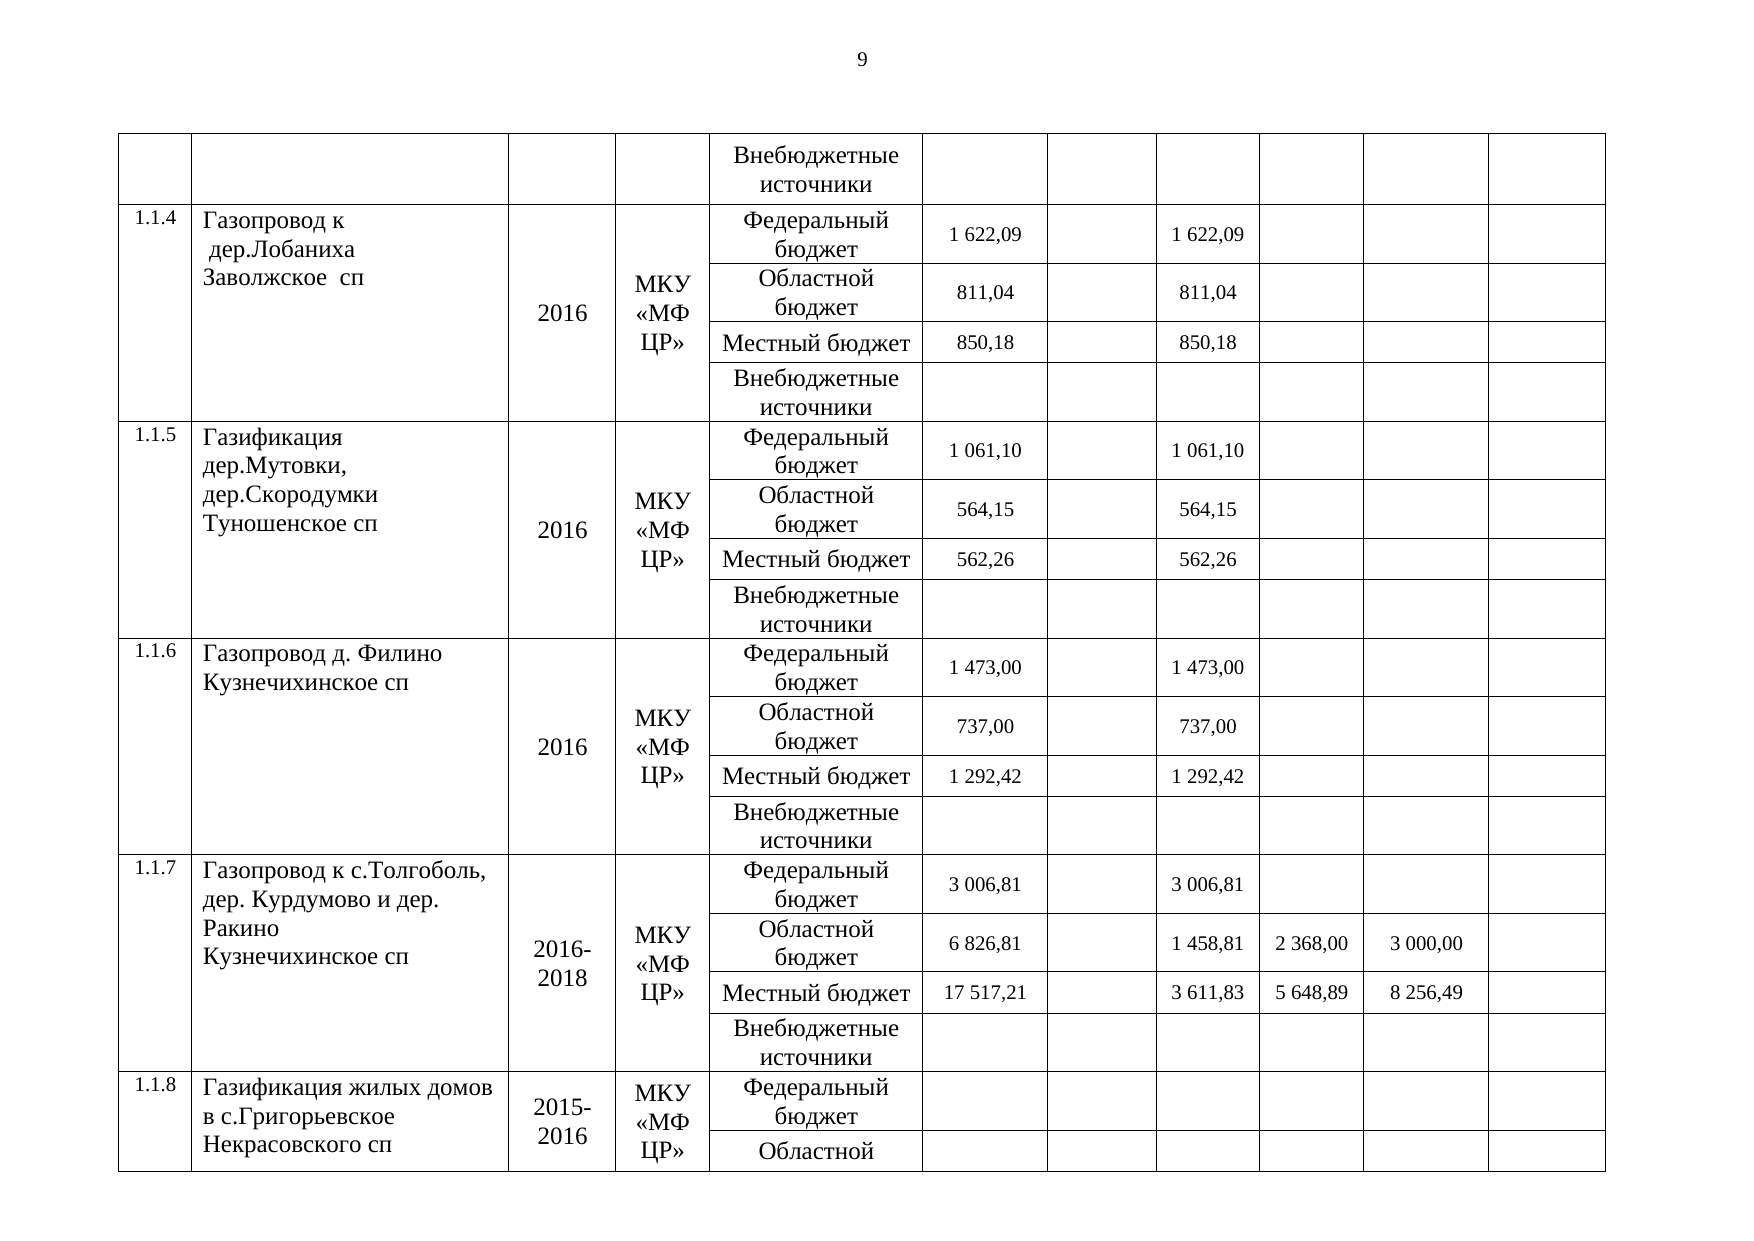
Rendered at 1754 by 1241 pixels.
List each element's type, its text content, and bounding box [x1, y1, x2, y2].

table_cell [1048, 539, 1156, 579]
table_cell [1157, 1131, 1259, 1171]
table_cell Областной бюджет [710, 914, 922, 971]
table_cell [1364, 797, 1488, 854]
table_cell Федеральный бюджет [710, 855, 922, 913]
table_cell [1489, 539, 1605, 579]
table_cell 1 473,00 [923, 639, 1047, 696]
table_cell 1 622,09 [923, 205, 1047, 262]
table_cell [1048, 322, 1156, 362]
table_cell [1364, 539, 1488, 579]
table_cell 850,18 [923, 322, 1047, 362]
table_cell Областной бюджет [710, 480, 922, 538]
table_cell [1489, 205, 1605, 262]
table_cell [1260, 134, 1363, 204]
table_cell [1048, 580, 1156, 637]
table_cell [1489, 580, 1605, 637]
table_cell 562,26 [923, 539, 1047, 579]
table_cell [1260, 1131, 1363, 1171]
table_cell [1048, 1072, 1156, 1129]
table_cell [1048, 972, 1156, 1012]
table_cell [1489, 639, 1605, 696]
table_cell [1489, 797, 1605, 854]
table_cell 1 292,42 [1157, 756, 1259, 796]
table_cell [1260, 205, 1363, 262]
table_cell 1 061,10 [1157, 422, 1259, 479]
table_cell МКУ «МФЦР» [616, 639, 709, 854]
table_cell [1260, 539, 1363, 579]
table_cell Областной бюджет [710, 697, 922, 754]
table_cell Федеральный бюджет [710, 639, 922, 696]
table_cell Местный бюджет [710, 539, 922, 579]
table_cell [1048, 756, 1156, 796]
table_cell [1260, 580, 1363, 637]
table_cell [1489, 1131, 1605, 1171]
table_cell [1364, 480, 1488, 538]
table_cell 1 061,10 [923, 422, 1047, 479]
table_cell МКУ «МФЦР» [616, 1072, 709, 1171]
table_cell Федеральный бюджет [710, 422, 922, 479]
table_cell [1364, 639, 1488, 696]
table_cell [1260, 1072, 1363, 1129]
table_cell [1364, 1014, 1488, 1071]
table_cell [1048, 480, 1156, 538]
table_cell [1260, 480, 1363, 538]
table_cell [1157, 1072, 1259, 1129]
table_cell [1364, 422, 1488, 479]
table_cell [1489, 855, 1605, 913]
table_cell [1364, 322, 1488, 362]
table_cell [1364, 134, 1488, 204]
table_cell [1157, 580, 1259, 637]
table_cell [1364, 580, 1488, 637]
table_cell [1048, 639, 1156, 696]
table_cell [1260, 697, 1363, 754]
table_cell [923, 580, 1047, 637]
table_cell [1489, 322, 1605, 362]
table_cell [923, 1014, 1047, 1071]
table_cell 6 826,81 [923, 914, 1047, 971]
table_cell МКУ «МФЦР» [616, 855, 709, 1071]
table_cell [1260, 756, 1363, 796]
table_cell [923, 134, 1047, 204]
table_cell [923, 797, 1047, 854]
table_cell Внебюджетные источники [710, 363, 922, 421]
table_cell [1489, 756, 1605, 796]
table_cell [1364, 756, 1488, 796]
table_cell [923, 1072, 1047, 1129]
table_cell [1260, 855, 1363, 913]
table_cell Газопровод к дер.Лобаниха Заволжское сп [192, 205, 508, 421]
table_cell Газопровод к с.Толгоболь, дер. Курдумово и дер. Ракино Кузнечихинское сп [192, 855, 508, 1071]
table_cell [1157, 1014, 1259, 1071]
table_cell МКУ «МФЦР» [616, 205, 709, 421]
table_cell [1260, 264, 1363, 321]
table_cell [1260, 1014, 1363, 1071]
table_cell [1364, 697, 1488, 754]
table_cell Федеральный бюджет [710, 1072, 922, 1129]
table_cell 2016-2018 [509, 855, 615, 1071]
table_cell [1048, 264, 1156, 321]
table_cell Внебюджетные источники [710, 1014, 922, 1071]
table_cell [1157, 363, 1259, 421]
table_cell Газопровод д. Филино Кузнечихинское сп [192, 639, 508, 854]
table_cell [1048, 797, 1156, 854]
table_cell [1048, 422, 1156, 479]
table_cell 564,15 [1157, 480, 1259, 538]
table_cell [1489, 480, 1605, 538]
table_cell [1489, 422, 1605, 479]
table_cell 3 611,83 [1157, 972, 1259, 1012]
table_cell [1364, 264, 1488, 321]
table_cell [1489, 363, 1605, 421]
table_cell 811,04 [923, 264, 1047, 321]
table_cell МКУ «МФЦР» [616, 422, 709, 637]
table_cell [923, 363, 1047, 421]
table_cell [1364, 1131, 1488, 1171]
table_cell 2016 [509, 422, 615, 637]
table_cell [1260, 322, 1363, 362]
table_cell 850,18 [1157, 322, 1259, 362]
table_cell 8 256,49 [1364, 972, 1488, 1012]
table_cell [1048, 134, 1156, 204]
table_cell Областной бюджет [710, 1131, 922, 1171]
table_cell [1260, 639, 1363, 696]
table_cell 2016 [509, 205, 615, 421]
table_cell 17 517,21 [923, 972, 1047, 1012]
table_cell [1157, 797, 1259, 854]
table_cell [1364, 363, 1488, 421]
table_cell [1489, 697, 1605, 754]
table_cell 1.1.7 [119, 855, 191, 1071]
table_cell [1489, 1072, 1605, 1129]
table_cell Местный бюджет [710, 322, 922, 362]
table_cell Внебюджетные источники [710, 797, 922, 854]
table_cell [1364, 855, 1488, 913]
table_cell 1.1.6 [119, 639, 191, 854]
table_cell Местный бюджет [710, 756, 922, 796]
table_cell Местный бюджет [710, 972, 922, 1012]
table_cell [1048, 697, 1156, 754]
table_cell Областной бюджет [710, 264, 922, 321]
table_cell [1489, 914, 1605, 971]
table_cell 1 473,00 [1157, 639, 1259, 696]
table_cell Газификация дер.Мутовки, дер.Скородумки Туношенское сп [192, 422, 508, 637]
table_cell Газификация жилых домов в с.Григорьевское Некрасовского сп (децентрализация) [192, 1072, 508, 1171]
table_cell 1 458,81 [1157, 914, 1259, 971]
table_cell [1364, 1072, 1488, 1129]
table_cell [923, 1131, 1047, 1171]
table_cell Федеральный бюджет [710, 205, 922, 262]
table_cell 3 006,81 [1157, 855, 1259, 913]
table_cell 2 368,00 [1260, 914, 1363, 971]
table_cell 5 648,89 [1260, 972, 1363, 1012]
table_cell 3 000,00 [1364, 914, 1488, 971]
table_cell 1 622,09 [1157, 205, 1259, 262]
table_cell [1048, 1131, 1156, 1171]
table_cell [1260, 797, 1363, 854]
table_cell 2015-2016 [509, 1072, 615, 1171]
table_cell [1048, 914, 1156, 971]
table_cell 1.1.5 [119, 422, 191, 637]
table_cell [1489, 972, 1605, 1012]
table_cell [1048, 363, 1156, 421]
table_cell [1157, 134, 1259, 204]
table_cell [1048, 855, 1156, 913]
table_cell Внебюджетные источники [710, 134, 922, 204]
table_cell 1.1.4 [119, 205, 191, 421]
table_cell 1.1.8 [119, 1072, 191, 1171]
table_cell 1 292,42 [923, 756, 1047, 796]
table_cell 2016 [509, 639, 615, 854]
table_cell [1048, 1014, 1156, 1071]
table_cell [1260, 363, 1363, 421]
table_cell 737,00 [1157, 697, 1259, 754]
table_cell [1489, 264, 1605, 321]
table_cell [1260, 422, 1363, 479]
table_cell [1489, 134, 1605, 204]
table_cell [1489, 1014, 1605, 1071]
table_cell [1364, 205, 1488, 262]
table_cell 3 006,81 [923, 855, 1047, 913]
table_cell 564,15 [923, 480, 1047, 538]
table_cell 737,00 [923, 697, 1047, 754]
table_cell [1048, 205, 1156, 262]
table_cell 562,26 [1157, 539, 1259, 579]
table_cell Внебюджетные источники [710, 580, 922, 637]
table_cell 811,04 [1157, 264, 1259, 321]
